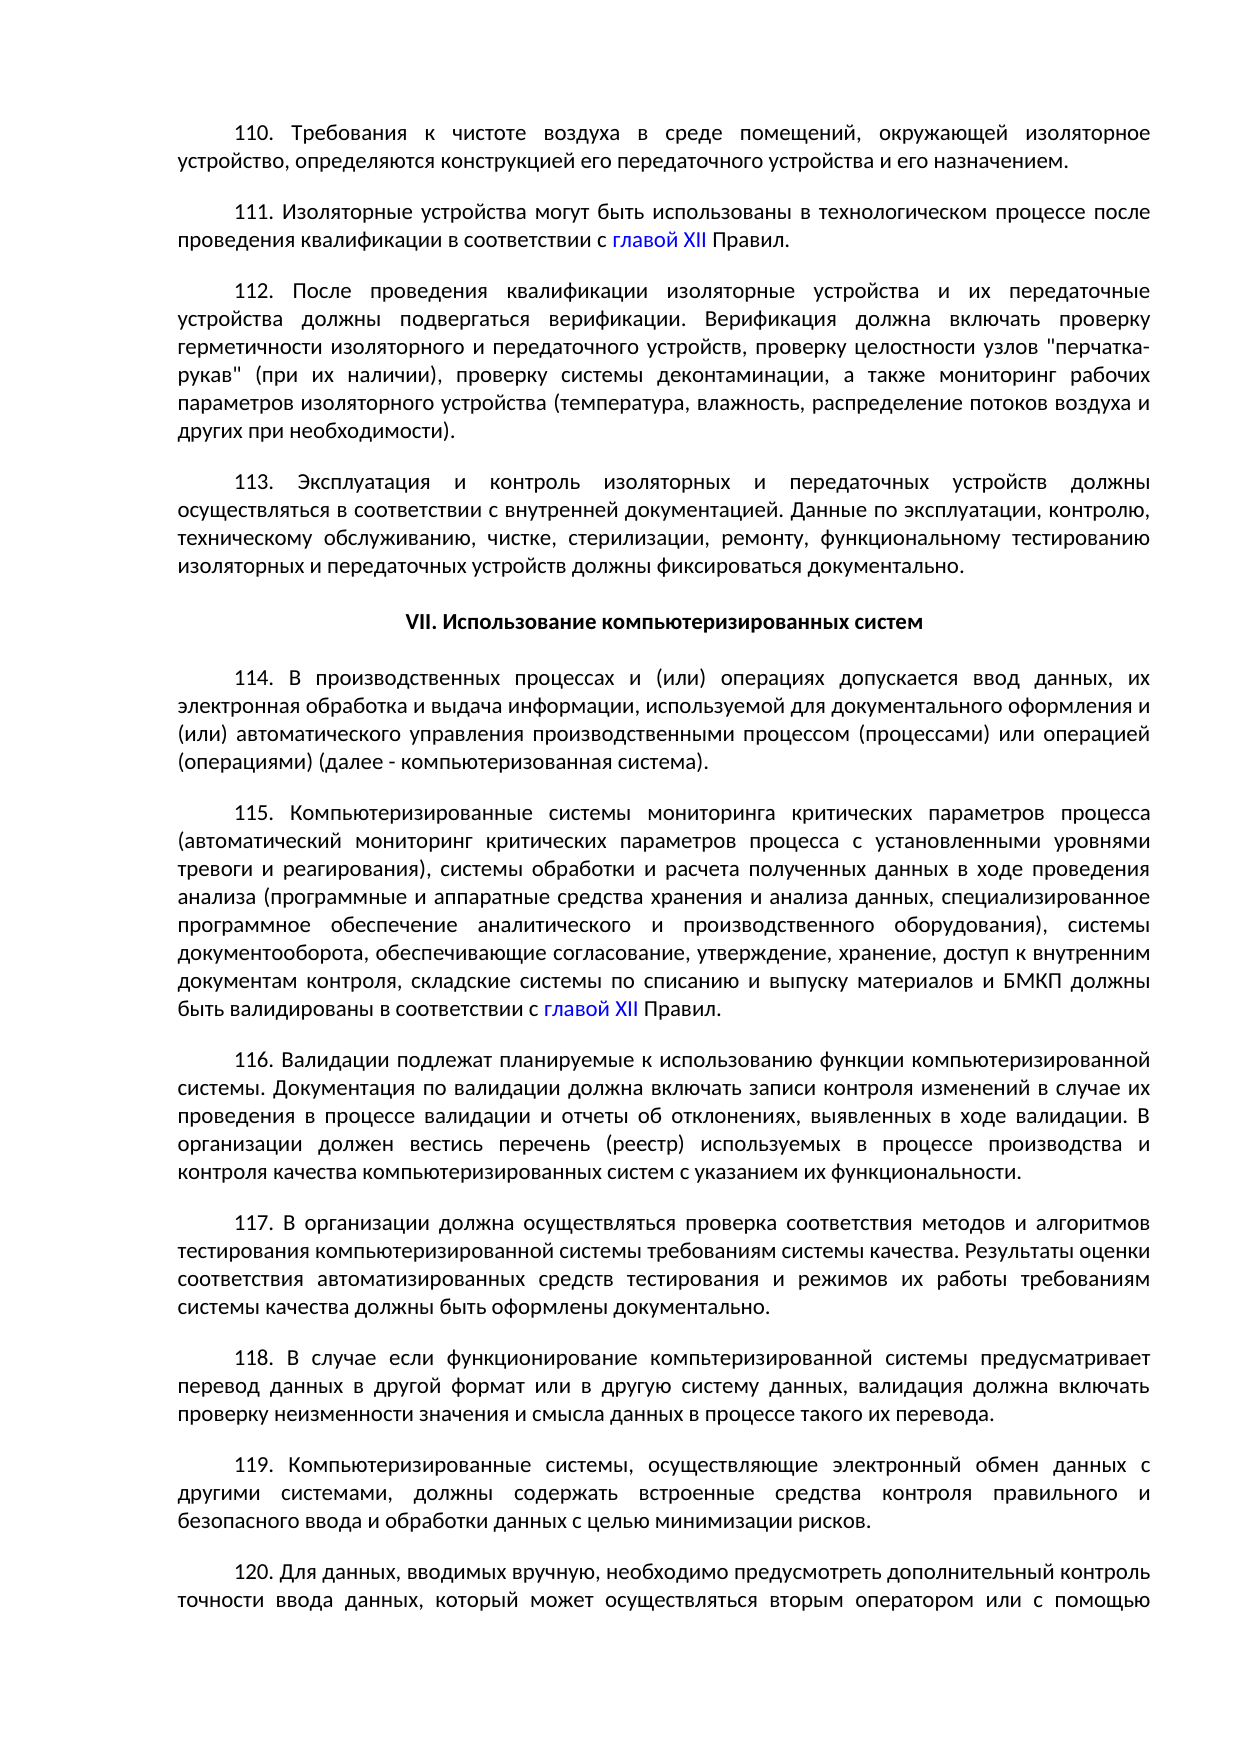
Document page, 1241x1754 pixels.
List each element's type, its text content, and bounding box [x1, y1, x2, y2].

text 112. После проведения квалификации изоляторные устройства и их передаточные устройства должны подвергаться верификации. Верификация должна включать проверку герметичности изоляторного и передаточного устройств, проверку целостности узлов "перчатка-рукав" (при их наличии), проверку системы деконтаминации, а также мониторинг рабочих параметров изоляторного устройства (температура, влажность, распределение потоков воздуха и других при необходимости). [177, 276, 1152, 444]
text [177, 1557, 1152, 1613]
text 115. Компьютеризированные системы мониторинга критических параметров процесса (автоматический мониторинг критических параметров процесса с установленными уровнями тревоги и реагирования), системы обработки и расчета полученных данных в ходе проведения анализа (программные и аппаратные средства хранения и анализа данных, специализированное программное обеспечение аналитического и производственного оборудования), системы документооборота, обеспечивающие согласование, утверждение, хранение, доступ к внутренним документам контроля, складские системы по списанию и выпуску материалов и БМКП должны быть валидированы в соответствии с главой XII Правил. [177, 798, 1152, 1022]
text 116. Валидации подлежат планируемые к использованию функции компьютеризированной системы. Документация по валидации должна включать записи контроля изменений в случае их проведения в процессе валидации и отчеты об отклонениях, выявленных в ходе валидации. В организации должен вестись перечень (реестр) используемых в процессе производства и контроля качества компьютеризированных систем с указанием их функциональности. [177, 1045, 1152, 1185]
text 114. В производственных процессах и (или) операциях допускается ввод данных, их электронная обработка и выдача информации, используемой для документального оформления и (или) автоматического управления производственными процессом (процессами) или операцией (операциями) (далее - компьютеризованная система). [177, 663, 1152, 775]
title VII. Использование компьютеризированных систем [177, 607, 1152, 635]
text 119. Компьютеризированные системы, осуществляющие электронный обмен данных с другими системами, должны содержать встроенные средства контроля правильного и безопасного ввода и обработки данных с целью минимизации рисков. [177, 1450, 1152, 1534]
text 118. В случае если функционирование компьтеризированной системы предусматривает перевод данных в другой формат или в другую систему данных, валидация должна включать проверку неизменности значения и смысла данных в процессе такого их перевода. [177, 1343, 1152, 1427]
text 110. Требования к чистоте воздуха в среде помещений, окружающей изоляторное устройство, определяются конструкцией его передаточного устройства и его назначением. [177, 118, 1152, 174]
text 113. Эксплуатация и контроль изоляторных и передаточных устройств должны осуществляться в соответствии с внутренней документацией. Данные по эксплуатации, контролю, техническому обслуживанию, чистке, стерилизации, ремонту, функциональному тестированию изоляторных и передаточных устройств должны фиксироваться документально. [177, 467, 1152, 579]
text 111. Изоляторные устройства могут быть использованы в технологическом процессе после проведения квалификации в соответствии с главой XII Правил. [177, 197, 1152, 253]
text 117. В организации должна осуществляться проверка соответствия методов и алгоритмов тестирования компьютеризированной системы требованиям системы качества. Результаты оценки соответствия автоматизированных средств тестирования и режимов их работы требованиям системы качества должны быть оформлены документально. [177, 1208, 1152, 1320]
